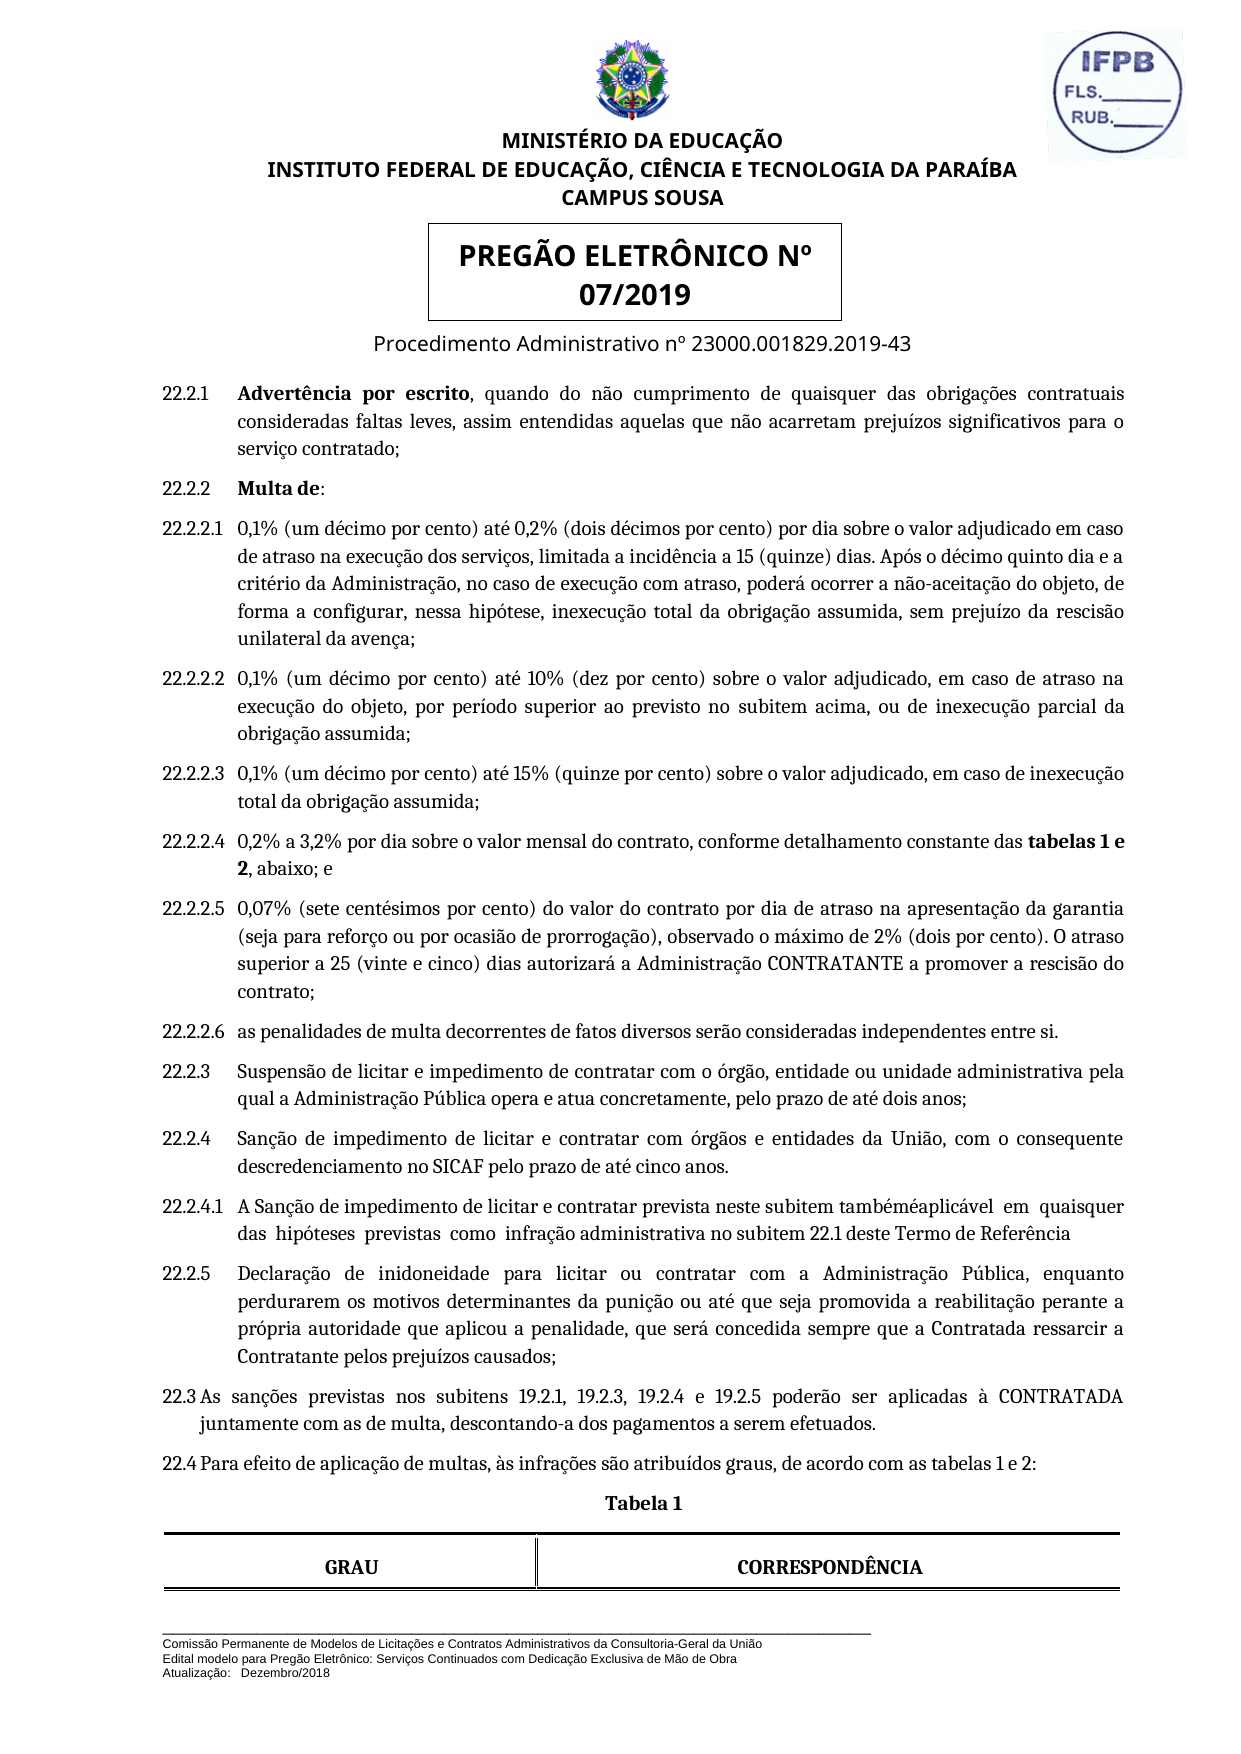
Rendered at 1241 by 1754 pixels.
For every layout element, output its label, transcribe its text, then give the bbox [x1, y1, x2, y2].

list as penalidades de multa decorrentes de fatos diversos serão consideradas independentes entre si. [162, 1019, 1125, 1043]
list Suspensão de licitar e impedimento de contratar com o órgão, entidade ou unidade administrativa pela qual a Administração Pública opera e atua concretamente, pelo prazo de até dois anos; [162, 1059, 1125, 1111]
list A Sanção de impedimento de licitar e contratar prevista neste subitem tambéméaplicável em quaisquer das hipóteses previstas como infração administrativa no subitem 22.1 deste Termo de Referência [162, 1194, 1125, 1246]
text Tabela 1 [162, 1492, 1125, 1516]
list 0,1% (um décimo por cento) até 15% (quinze por cento) sobre o valor adjudicado, em caso de inexecução total da obrigação assumida; [162, 762, 1125, 813]
picture [1043, 26, 1188, 164]
list 0,1% (um décimo por cento) até 0,2% (dois décimos por cento) por dia sobre o valor adjudicado em caso de atraso na execução dos serviços, limitada a incidência a 15 (quinze) dias. Após o décimo quinto dia e a critério da Administração, no caso de execução com atraso, poderá ocorrer a não-aceitação do objeto, de forma a configurar, nessa hipótese, inexecução total da obrigação assumida, sem prejuízo da rescisão unilateral da avença; [162, 517, 1125, 651]
list Para efeito de aplicação de multas, às infrações são atribuídos graus, de acordo com as tabelas 1 e 2: [162, 1452, 1125, 1476]
table_header CORRESPONDÊNCIA [536, 1535, 1120, 1587]
list As sanções previstas nos subitens 19.2.1, 19.2.3, 19.2.4 e 19.2.5 poderão ser aplicadas à CONTRATADA juntamente com as de multa, descontando-a dos pagamentos a serem efetuados. [162, 1384, 1125, 1436]
table_header GRAU [164, 1535, 536, 1587]
list 0,1% (um décimo por cento) até 10% (dez por cento) sobre o valor adjudicado, em caso de atraso na execução do objeto, por período superior ao previsto no subitem acima, ou de inexecução parcial da obrigação assumida; [162, 667, 1125, 746]
list 0,2% a 3,2% por dia sobre o valor mensal do contrato, conforme detalhamento constante das tabelas 1 e 2, abaixo; e [162, 829, 1125, 881]
list Advertência por escrito, quando do não cumprimento de quaisquer das obrigações contratuais consideradas faltas leves, assim entendidas aquelas que não acarretam prejuízos significativos para o serviço contratado; [162, 382, 1125, 461]
list Declaração de inidoneidade para licitar ou contratar com a Administração Pública, enquanto perdurarem os motivos determinantes da punição ou até que seja promovida a reabilitação perante a própria autoridade que aplicou a penalidade, que será concedida sempre que a Contratada ressarcir a Contratante pelos prejuízos causados; [162, 1262, 1125, 1368]
list Sanção de impedimento de licitar e contratar com órgãos e entidades da União, com o consequente descredenciamento no SICAF pelo prazo de até cinco anos. [162, 1127, 1125, 1178]
list 0,07% (sete centésimos por cento) do valor do contrato por dia de atraso na apresentação da garantia (seja para reforço ou por ocasião de prorrogação), observado o máximo de 2% (dois por cento). O atraso superior a 25 (vinte e cinco) dias autorizará a Administração CONTRATANTE a promover a rescisão do contrato; [162, 897, 1125, 1003]
list Multa de: [162, 477, 1125, 501]
